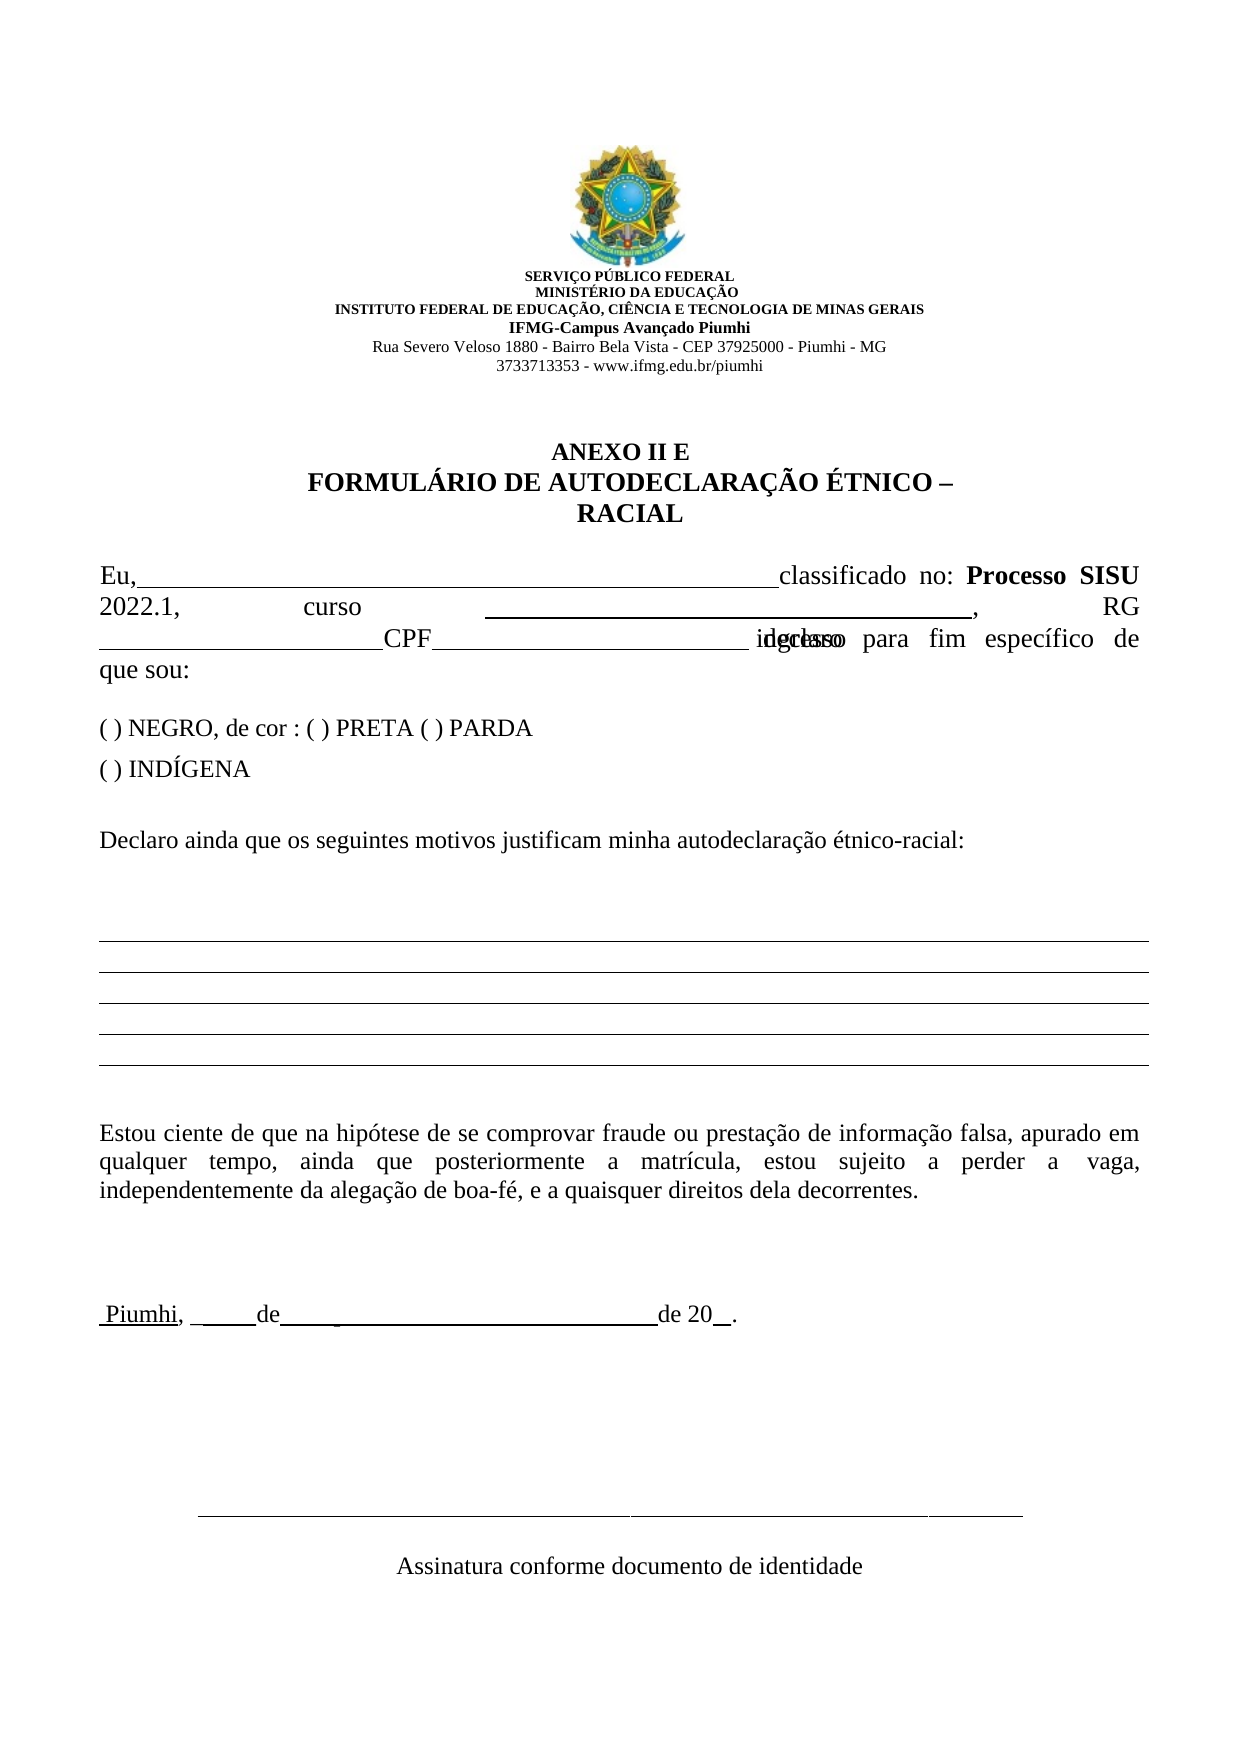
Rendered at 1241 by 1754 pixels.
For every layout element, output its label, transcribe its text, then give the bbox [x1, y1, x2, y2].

subtitle ANEXO II E [275, 437, 965, 466]
picture [570, 145, 689, 268]
text Assinatura conforme documento de identidade [285, 1551, 974, 1580]
text FORMULÁRIO DE AUTODECLARAÇÃO ÉTNICO – RACIAL [285, 466, 976, 528]
text Declaro ainda que os seguintes motivos justificam minha autodeclaração étnico-racial: [99, 826, 1184, 854]
text Eu, classificado no: Processo SISU [75, 559, 1164, 591]
text Estou ciente de que na hipótese de se comprovar fraude ou prestação de informação falsa, apurado em qualquer tempo, ainda que posteriormente a matrícula, estou sujeito a perder a vaga, independentemente da alegação de boa-fé, e a quaisquer direitos dela decorrentes. [99, 1118, 1141, 1204]
text INSTITUTO FEDERAL DE EDUCAÇÃO, CIÊNCIA E TECNOLOGIA DE MINAS GERAIS [75, 301, 1184, 318]
text 3733713353 - www.ifmg.edu.br/piumhi [81, 356, 1178, 375]
text CPF ingresso nesta instituição que sou: [99, 622, 749, 684]
text 2022.1, curso , RG [99, 591, 1184, 622]
subtitle declaro para fim específico de [763, 622, 1184, 653]
text IFMG-Campus Avançado Piumhi Rua Severo Veloso 1880 - Bairro Bela Vista - CEP 37925000 - Piumhi - MG [81, 318, 1178, 356]
text SERVIÇO PÚBLICO FEDERAL [75, 267, 1184, 284]
text ( ) NEGRO, de cor : ( ) PRETA ( ) PARDA ( ) INDÍGENA [99, 713, 535, 782]
text Piumhi, _ de de 20 . [99, 1299, 1184, 1328]
text MINISTÉRIO DA EDUCAÇÃO [75, 284, 1184, 301]
